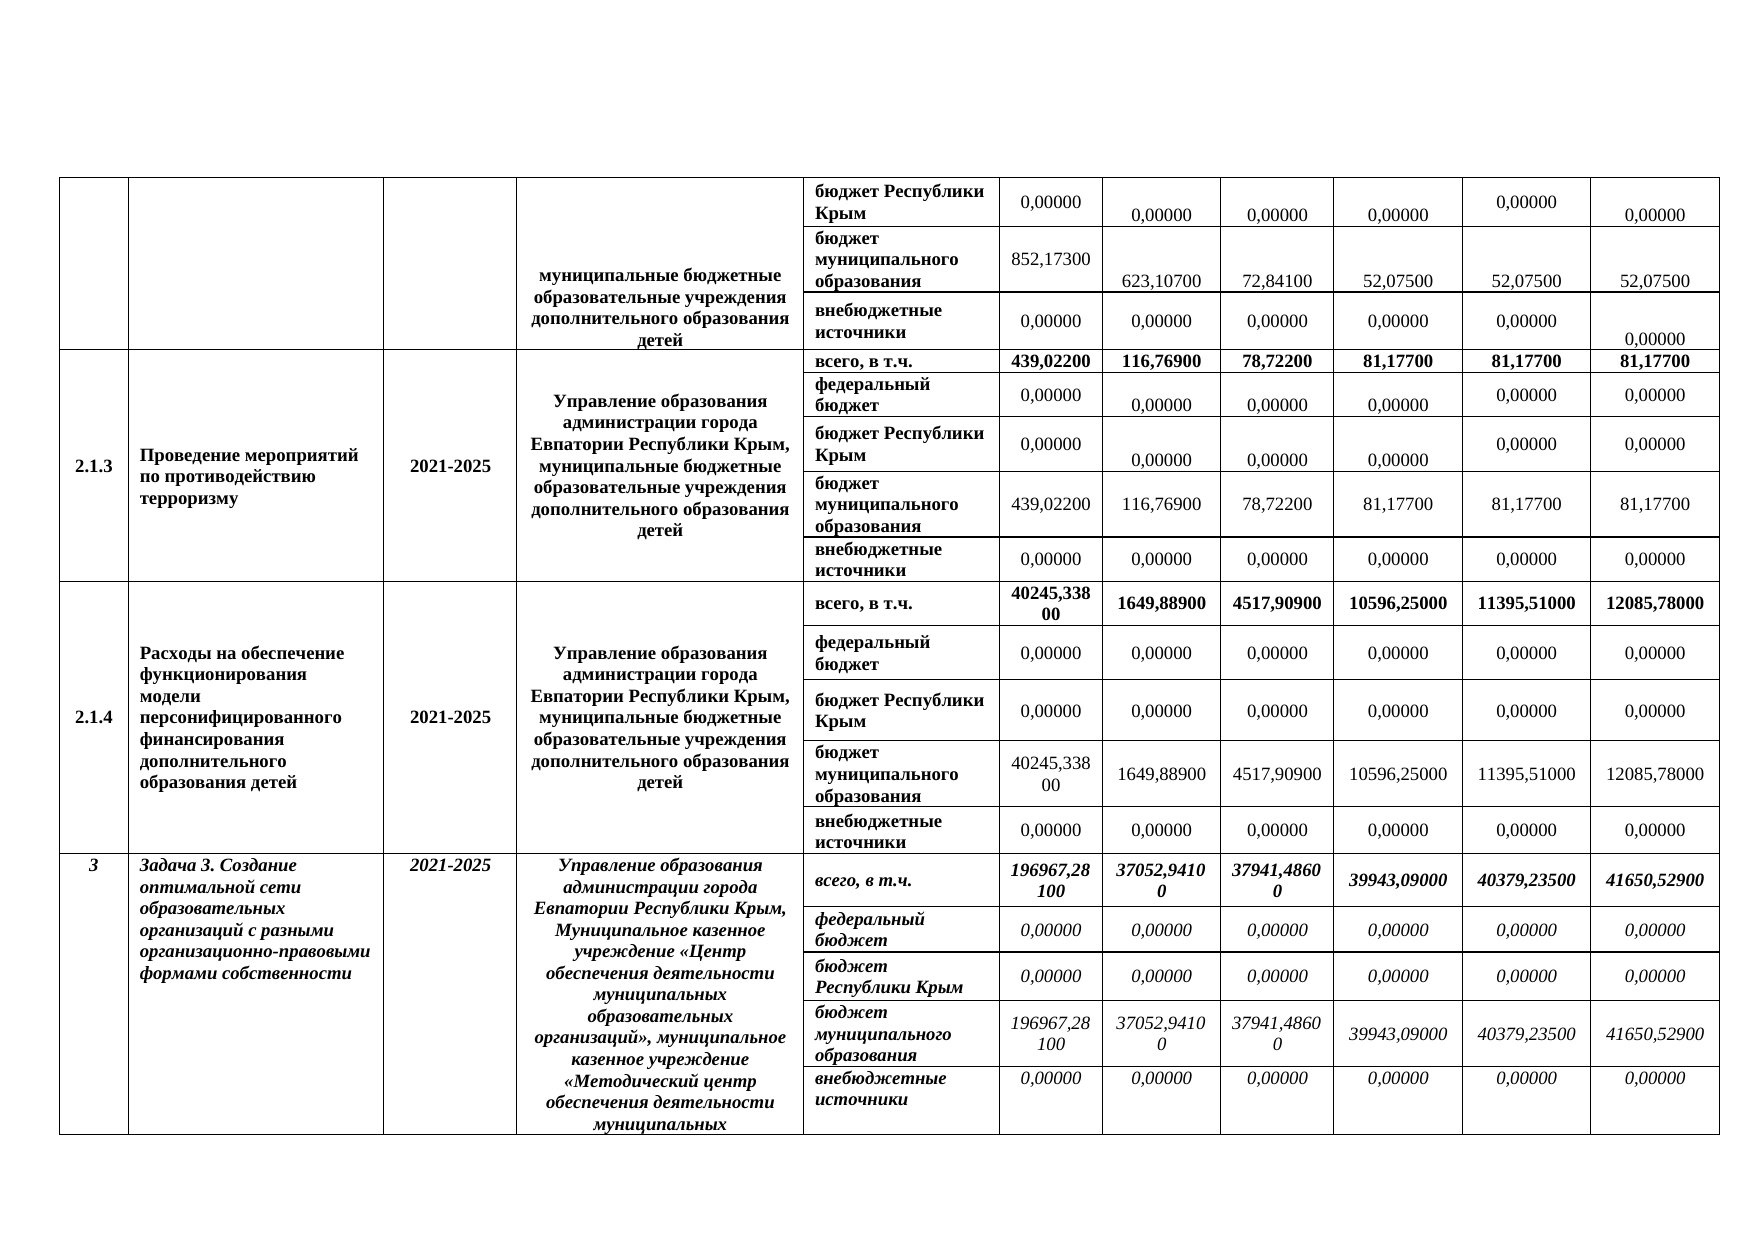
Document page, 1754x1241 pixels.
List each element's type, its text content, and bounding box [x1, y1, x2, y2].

table_cell 2.1.3 [60, 350, 128, 581]
table_cell 0,00000 [1591, 178, 1719, 226]
table_cell 52,07500 [1463, 227, 1590, 291]
table_cell 41650,52900 [1591, 854, 1719, 906]
table_cell 0,00000 [1334, 178, 1462, 226]
table_cell 0,00000 [1103, 907, 1220, 951]
table_cell бюджет муниципального образования [804, 1001, 999, 1066]
table_cell 81,17700 [1463, 350, 1590, 372]
table_cell 0,00000 [1103, 373, 1220, 416]
table_cell 78,72200 [1221, 350, 1333, 372]
table_cell 0,00000 [1591, 1067, 1719, 1134]
table_cell 0,00000 [1334, 293, 1462, 349]
table_cell 0,00000 [1221, 807, 1333, 853]
table_cell бюджет Республики Крым [804, 680, 999, 740]
table_cell 12085,78000 [1591, 582, 1719, 625]
table_cell 37052,94100 [1103, 1001, 1220, 1066]
table_cell федеральный бюджет [804, 907, 999, 951]
table_cell 0,00000 [1463, 178, 1590, 226]
table_cell 0,00000 [1221, 293, 1333, 349]
table_cell 10596,25000 [1334, 582, 1462, 625]
table_cell 0,00000 [1591, 293, 1719, 349]
table_cell 0,00000 [1221, 680, 1333, 740]
table_cell 4517,90900 [1221, 582, 1333, 625]
table_cell бюджет Республики Крым [804, 953, 999, 1000]
table_cell Проведение мероприятий по противодействию терроризму [129, 350, 383, 581]
table_cell 0,00000 [1591, 807, 1719, 853]
table_cell 0,00000 [1334, 680, 1462, 740]
table_cell 0,00000 [1000, 1067, 1102, 1134]
table_cell 40245,33800 [1000, 582, 1102, 625]
table_cell 0,00000 [1103, 680, 1220, 740]
table_cell 52,07500 [1334, 227, 1462, 291]
table_cell 0,00000 [1221, 373, 1333, 416]
table_cell бюджет Республики Крым [804, 417, 999, 471]
table_cell 0,00000 [1221, 538, 1333, 581]
table_cell 2021-2025 [384, 582, 516, 853]
table_cell 0,00000 [1463, 417, 1590, 471]
table_cell 0,00000 [1221, 626, 1333, 679]
table_cell 623,10700 [1103, 227, 1220, 291]
table_cell 0,00000 [1463, 626, 1590, 679]
table_cell 11395,51000 [1463, 741, 1590, 806]
table_cell 0,00000 [1334, 417, 1462, 471]
table_cell 1649,88900 [1103, 741, 1220, 806]
table_cell 0,00000 [1000, 538, 1102, 581]
table_cell 2021-2025 [384, 350, 516, 581]
table_cell 0,00000 [1000, 293, 1102, 349]
table_cell 0,00000 [1000, 907, 1102, 951]
table_cell 0,00000 [1463, 293, 1590, 349]
table_cell 40379,23500 [1463, 1001, 1590, 1066]
table_cell 0,00000 [1000, 626, 1102, 679]
table_cell 196967,28100 [1000, 1001, 1102, 1066]
table_cell 2021-2025 [384, 854, 516, 1134]
table_cell 81,17700 [1463, 472, 1590, 536]
table_cell 0,00000 [1334, 807, 1462, 853]
table_cell 116,76900 [1103, 472, 1220, 536]
table_cell 0,00000 [1334, 1067, 1462, 1134]
table_cell 0,00000 [1103, 293, 1220, 349]
table_cell 40245,33800 [1000, 741, 1102, 806]
table_cell 439,02200 [1000, 350, 1102, 372]
table_cell 0,00000 [1221, 1067, 1333, 1134]
table_cell 439,02200 [1000, 472, 1102, 536]
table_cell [804, 1067, 999, 1134]
table_cell 0,00000 [1221, 907, 1333, 951]
table_cell 39943,09000 [1334, 1001, 1462, 1066]
table_cell всего, в т.ч. [804, 350, 999, 372]
table_cell всего, в т.ч. [804, 854, 999, 906]
table_cell бюджет муниципального образования [804, 472, 999, 536]
table_cell 10596,25000 [1334, 741, 1462, 806]
table_cell внебюджетные источники [804, 538, 999, 581]
table_cell 72,84100 [1221, 227, 1333, 291]
table_cell 0,00000 [1591, 373, 1719, 416]
table_cell бюджет Республики Крым [804, 178, 999, 226]
table_cell 0,00000 [1463, 953, 1590, 1000]
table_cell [517, 854, 803, 1134]
table_cell 116,76900 [1103, 350, 1220, 372]
table_cell 0,00000 [1591, 953, 1719, 1000]
table_cell 0,00000 [1000, 953, 1102, 1000]
table_cell 0,00000 [1000, 178, 1102, 226]
table_cell 0,00000 [1000, 807, 1102, 853]
table_cell 0,00000 [1103, 178, 1220, 226]
table_cell 0,00000 [1591, 417, 1719, 471]
table_cell 0,00000 [1334, 373, 1462, 416]
table_cell 3 [60, 854, 128, 1134]
table_cell 0,00000 [1221, 178, 1333, 226]
table_cell 0,00000 [1103, 1067, 1220, 1134]
table_cell 37941,48600 [1221, 854, 1333, 906]
table_cell 0,00000 [1103, 626, 1220, 679]
table_cell 1649,88900 [1103, 582, 1220, 625]
table_cell 0,00000 [1221, 953, 1333, 1000]
table_cell бюджет муниципального образования [804, 227, 999, 291]
table_cell 81,17700 [1591, 472, 1719, 536]
table_cell 0,00000 [1103, 538, 1220, 581]
table_cell 81,17700 [1334, 472, 1462, 536]
table_cell Задача 3. Создание оптимальной сети образовательных организаций с разными организационно-правовыми формами собственности [129, 854, 383, 1134]
table_cell всего, в т.ч. [804, 582, 999, 625]
table_cell 52,07500 [1591, 227, 1719, 291]
table_cell 0,00000 [1000, 417, 1102, 471]
table_cell 0,00000 [1463, 538, 1590, 581]
table_cell внебюджетные источники [804, 293, 999, 349]
table_cell 0,00000 [1591, 626, 1719, 679]
table_cell федеральный бюджет [804, 626, 999, 679]
table_cell 0,00000 [1463, 1067, 1590, 1134]
table_cell 196967,28100 [1000, 854, 1102, 906]
table_cell 37941,48600 [1221, 1001, 1333, 1066]
table_cell 0,00000 [1000, 373, 1102, 416]
table_cell 0,00000 [1221, 417, 1333, 471]
table_cell 2.1.4 [60, 582, 128, 853]
table_cell 852,17300 [1000, 227, 1102, 291]
table_cell 11395,51000 [1463, 582, 1590, 625]
table_cell 0,00000 [1591, 538, 1719, 581]
table_cell бюджет муниципального образования [804, 741, 999, 806]
table_cell 4517,90900 [1221, 741, 1333, 806]
table_cell 0,00000 [1103, 953, 1220, 1000]
table_cell 0,00000 [1103, 417, 1220, 471]
table_cell 0,00000 [1591, 680, 1719, 740]
table_cell 41650,52900 [1591, 1001, 1719, 1066]
table_cell 0,00000 [1103, 807, 1220, 853]
table_cell внебюджетные источники [804, 807, 999, 853]
table_cell 0,00000 [1463, 907, 1590, 951]
table_cell 78,72200 [1221, 472, 1333, 536]
table_cell 0,00000 [1334, 538, 1462, 581]
table_cell 0,00000 [1334, 953, 1462, 1000]
table_cell 0,00000 [1463, 807, 1590, 853]
table_cell 0,00000 [1463, 680, 1590, 740]
table_cell 81,17700 [1334, 350, 1462, 372]
table_cell 40379,23500 [1463, 854, 1590, 906]
table_cell 0,00000 [1334, 907, 1462, 951]
table_cell 81,17700 [1591, 350, 1719, 372]
table_cell 0,00000 [1334, 626, 1462, 679]
table_cell 0,00000 [1000, 680, 1102, 740]
table_cell 39943,09000 [1334, 854, 1462, 906]
table_cell 12085,78000 [1591, 741, 1719, 806]
table_cell 0,00000 [1591, 907, 1719, 951]
table_cell Расходы на обеспечение функционирования модели персонифицированного финансирования дополнительного образования детей [129, 582, 383, 853]
table_cell 37052,94100 [1103, 854, 1220, 906]
table_cell федеральный бюджет [804, 373, 999, 416]
table_cell 0,00000 [1463, 373, 1590, 416]
